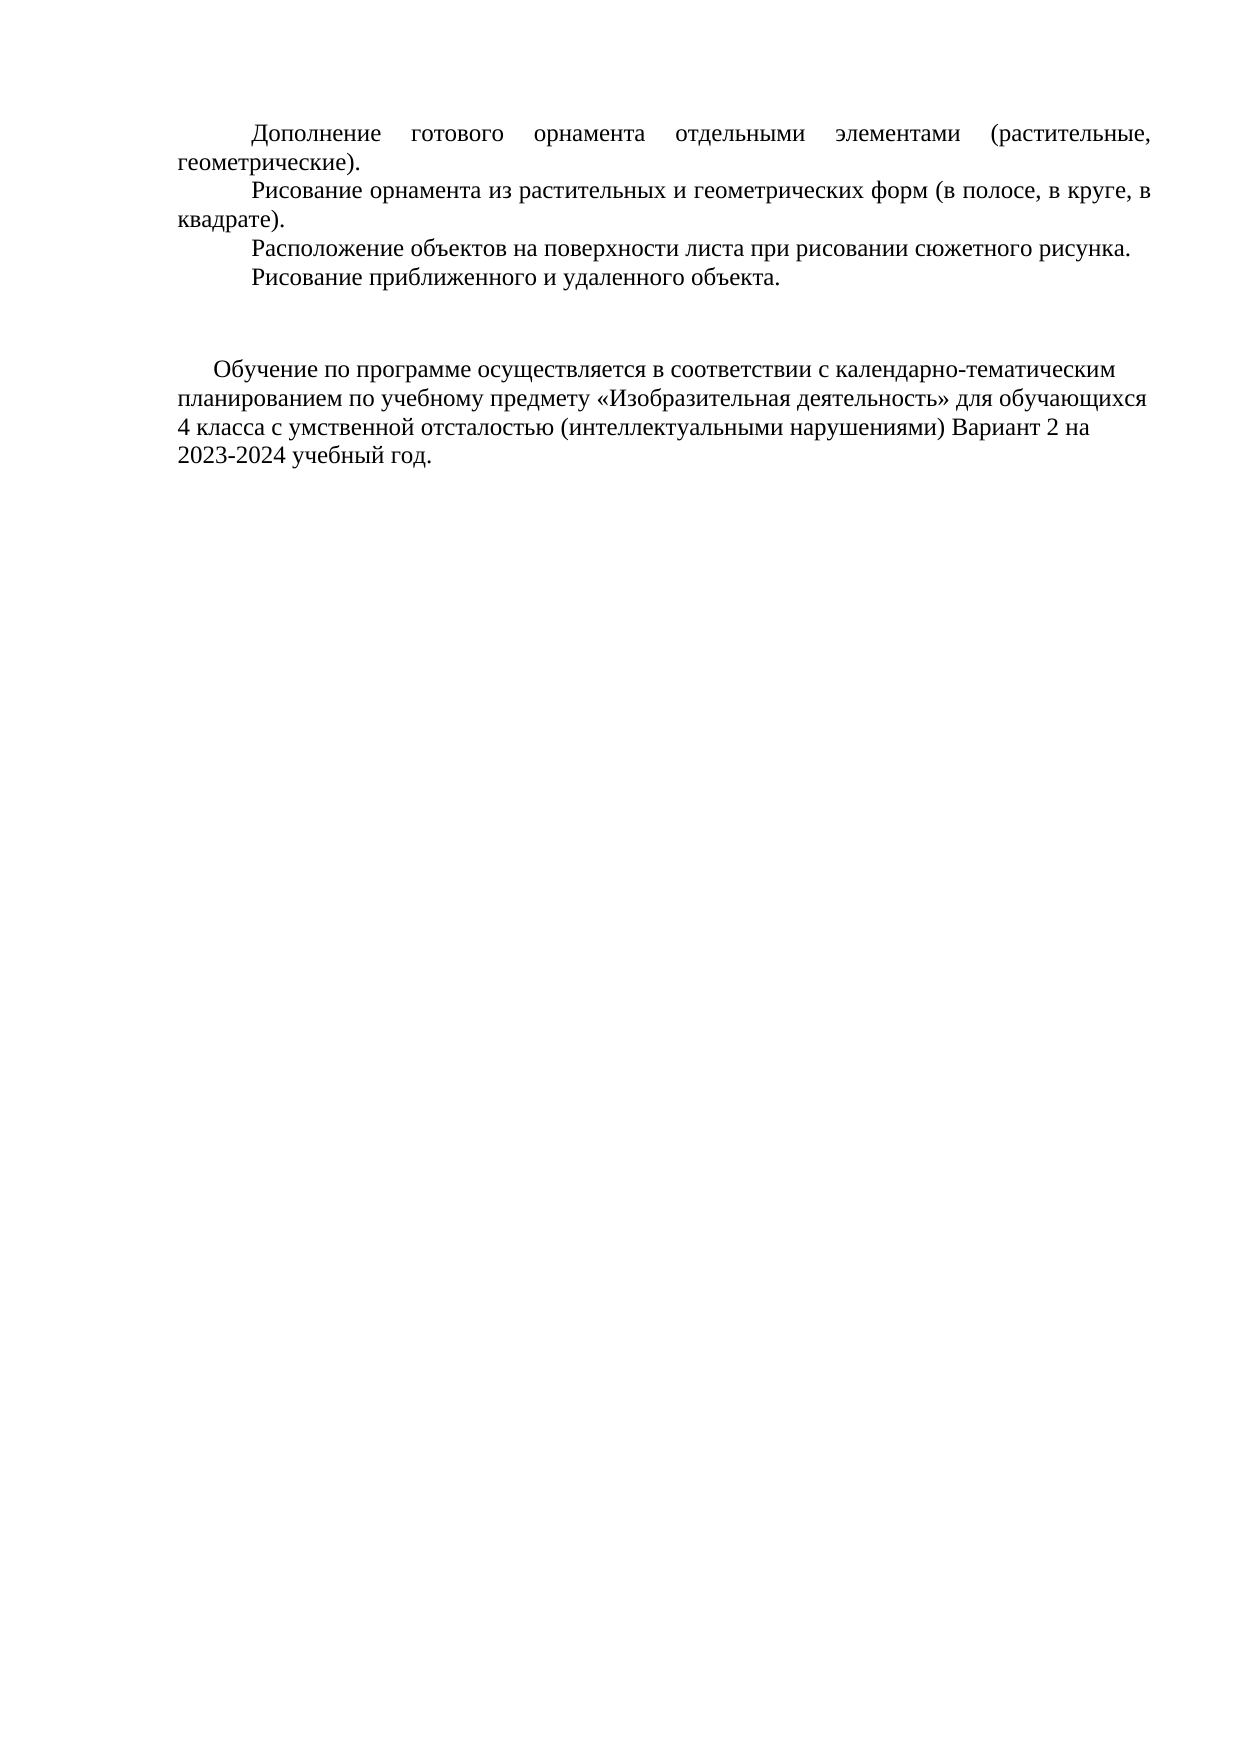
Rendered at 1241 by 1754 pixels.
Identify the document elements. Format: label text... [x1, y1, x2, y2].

text Рисование приближенного и удаленного объекта. [177, 262, 1152, 291]
text планированием по учебному предмету «Изобразительная деятельность» для обучающихся 4 класса с умственной отсталостью (интеллектуальными нарушениями) Вариант 2 на 2023-2024 учебный год. [177, 383, 1152, 469]
text Расположение объектов на поверхности листа при рисовании сюжетного рисунка. [177, 233, 1152, 262]
text Рисование орнамента из растительных и геометрических форм (в полосе, в круге, в квадрате). [177, 176, 1152, 233]
text Обучение по программе осуществляется в соответствии с календарно-тематическим [177, 354, 1152, 383]
text Дополнение готового орнамента отдельными элементами (растительные, геометрические). [177, 118, 1152, 176]
